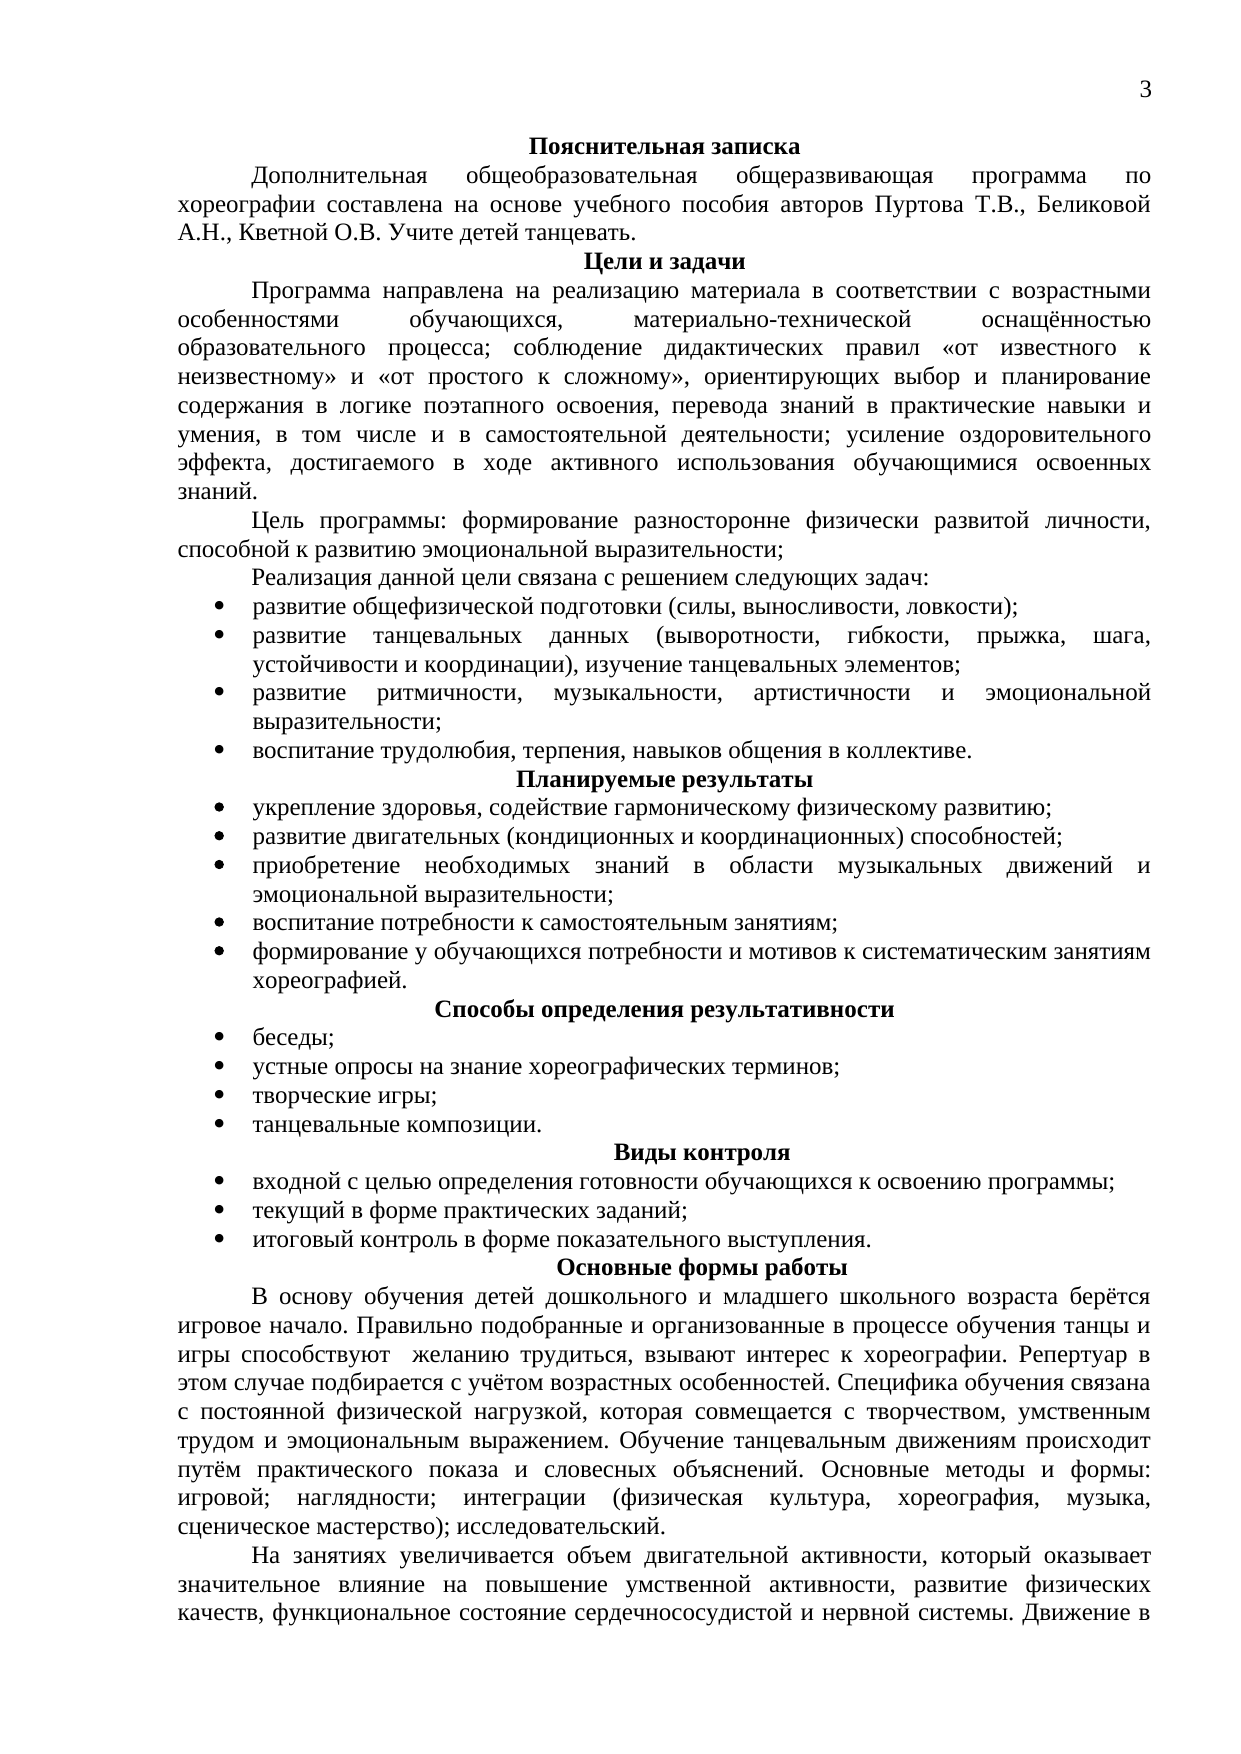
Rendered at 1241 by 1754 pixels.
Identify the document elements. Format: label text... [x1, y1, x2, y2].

list формирование у обучающихся потребности и мотивов к систематическим занятиям хореографией. [215, 936, 1152, 994]
text Дополнительная общеобразовательная общеразвивающая программа по хореографии составлена на основе учебного пособия авторов Пуртова Т.В., Беликовой А.Н., Кветной О.В. Учите детей танцевать. [177, 160, 1152, 246]
list устные опросы на знание хореографических терминов; [215, 1051, 1152, 1080]
list текущий в форме практических заданий; [215, 1195, 1152, 1224]
list входной с целью определения готовности обучающихся к освоению программы; [215, 1166, 1152, 1195]
text Основные формы работы [252, 1252, 1152, 1281]
text В основу обучения детей дошкольного и младшего школьного возраста берётся игровое начало. Правильно подобранные и организованные в процессе обучения танцы и игры способствуют желанию трудиться, взывают интерес к хореографии. Репертуар в этом случае подбирается с учётом возрастных особенностей. Специфика обучения связана с постоянной физической нагрузкой, которая совмещается с творчеством, умственным трудом и эмоциональным выражением. Обучение танцевальным движениям происходит путём практического показа и словесных объяснений. Основные методы и формы: игровой; наглядности; интеграции (физическая культура, хореография, музыка, сценическое мастерство); исследовательский. [177, 1281, 1152, 1540]
list приобретение необходимых знаний в области музыкальных движений и эмоциональной выразительности; [215, 850, 1152, 907]
list развитие танцевальных данных (выворотности, гибкости, прыжка, шага, устойчивости и координации), изучение танцевальных элементов; [215, 620, 1152, 677]
list развитие общефизической подготовки (силы, выносливости, ловкости); [215, 591, 1152, 620]
text Виды контроля [252, 1137, 1152, 1166]
list развитие ритмичности, музыкальности, артистичности и эмоциональной выразительности; [215, 677, 1152, 735]
list воспитание потребности к самостоятельным занятиям; [215, 907, 1152, 936]
list творческие игры; [215, 1080, 1152, 1109]
text Реализация данной цели связана с решением следующих задач: [177, 562, 1152, 591]
text Цели и задачи [177, 246, 1152, 275]
list укрепление здоровья, содействие гармоническому физическому развитию; [215, 792, 1152, 821]
list воспитание трудолюбия, терпения, навыков общения в коллективе. [215, 735, 1152, 764]
text Пояснительная записка [177, 131, 1152, 160]
list итоговый контроль в форме показательного выступления. [215, 1224, 1152, 1252]
text Способы определения результативности [177, 994, 1152, 1022]
list танцевальные композиции. [215, 1109, 1152, 1137]
text Цель программы: формирование разносторонне физически развитой личности, способной к развитию эмоциональной выразительности; [177, 505, 1152, 562]
list беседы; [215, 1022, 1152, 1051]
list развитие двигательных (кондиционных и координационных) способностей; [215, 821, 1152, 850]
text Программа направлена на реализацию материала в соответствии с возрастными особенностями обучающихся, материально-технической оснащённостью образовательного процесса; соблюдение дидактических правил «от известного к неизвестному» и «от простого к сложному», ориентирующих выбор и планирование содержания в логике поэтапного освоения, перевода знаний в практические навыки и умения, в том числе и в самостоятельной деятельности; усиление оздоровительного эффекта, достигаемого в ходе активного использования обучающимися освоенных знаний. [177, 275, 1152, 505]
text Планируемые результаты [177, 764, 1152, 792]
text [177, 1540, 1152, 1626]
